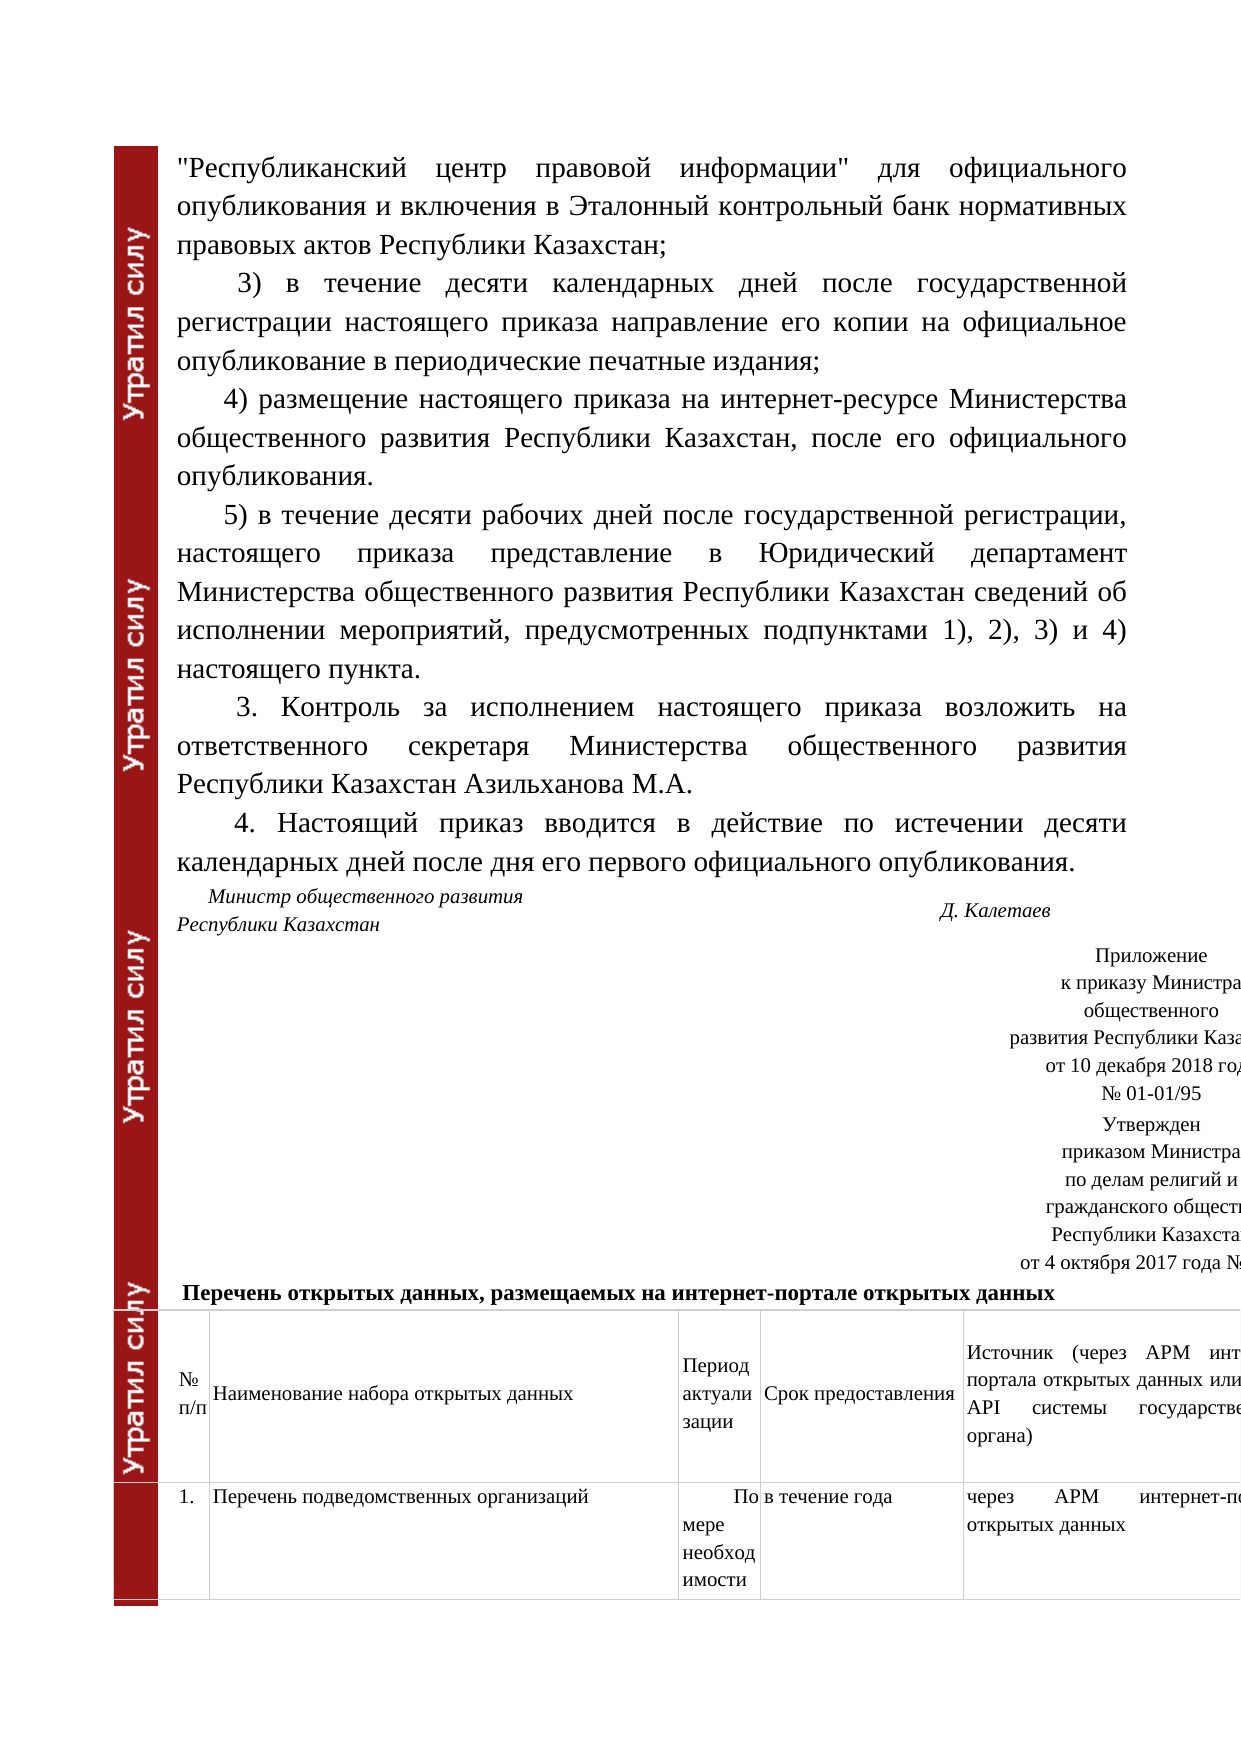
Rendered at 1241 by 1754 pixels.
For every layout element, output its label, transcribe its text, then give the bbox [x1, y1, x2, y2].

table_header № п/п [114, 1311, 209, 1482]
picture [114, 1600, 158, 1606]
table_cell [101, 1110, 912, 1279]
table_cell По мере необходимости [679, 1483, 760, 1599]
picture [114, 492, 158, 497]
table_cell через АРМ интернет-портала открытых данных [964, 1483, 1240, 1599]
picture [114, 146, 158, 150]
table_header Источник (через АРМ интернет-портала открытых данных или через API системы государственного органа) [964, 1311, 1240, 1482]
table_cell Перечень подведомственных организаций [210, 1483, 678, 1599]
table_header Наименование набора открытых данных [210, 1311, 678, 1482]
text Перечень открытых данных, размещаемых на интернет-портале открытых данных [112, 1279, 1128, 1305]
table_cell 1. [114, 1483, 209, 1599]
picture [114, 261, 158, 266]
table_header [101, 941, 912, 1110]
table_header Срок предоставления [761, 1311, 963, 1482]
table_header Приложение к приказу Министра общественного развития Республики Казахстан от 10 декабря 2018 года № 01-01/95 [912, 941, 1240, 1110]
picture [114, 376, 158, 381]
text 3. Контроль за исполнением настоящего приказа возложить на ответственного секретаря Министерства общественного развития Республики Казахстан Азильханова М.А. [112, 689, 1128, 800]
picture [114, 800, 158, 805]
table_cell Утвержден приказом Министра по делам религий и гражданского общества Республики Казахстан от 4 октября 2017 года № 137 [912, 1110, 1240, 1279]
picture [114, 877, 158, 882]
text 5) в течение десяти рабочих дней после государственной регистрации, настоящего приказа представление в Юридический департамент Министерства общественного развития Республики Казахстан сведений об исполнении мероприятий, предусмотренных подпунктами 1), 2), 3) и 4) настоящего пункта. [112, 497, 1128, 684]
picture [114, 1305, 158, 1309]
table_cell в течение года [761, 1483, 963, 1599]
table_header Министр общественного развития Республики Казахстан [101, 882, 939, 941]
table_header Д. Калетаев [939, 882, 1240, 941]
table_header Период актуализации [679, 1311, 760, 1482]
text 4. Настоящий приказ вводится в действие по истечении десяти календарных дней после дня его первого официального опубликования. [112, 805, 1128, 877]
text 3) в течение десяти календарных дней после государственной регистрации настоящего приказа направление его копии на официальное опубликование в периодические печатные издания; [112, 266, 1128, 376]
picture [114, 684, 158, 689]
text 4) размещение настоящего приказа на интернет-ресурсе Министерства общественного развития Республики Казахстан, после его официального опубликования. [112, 381, 1128, 492]
